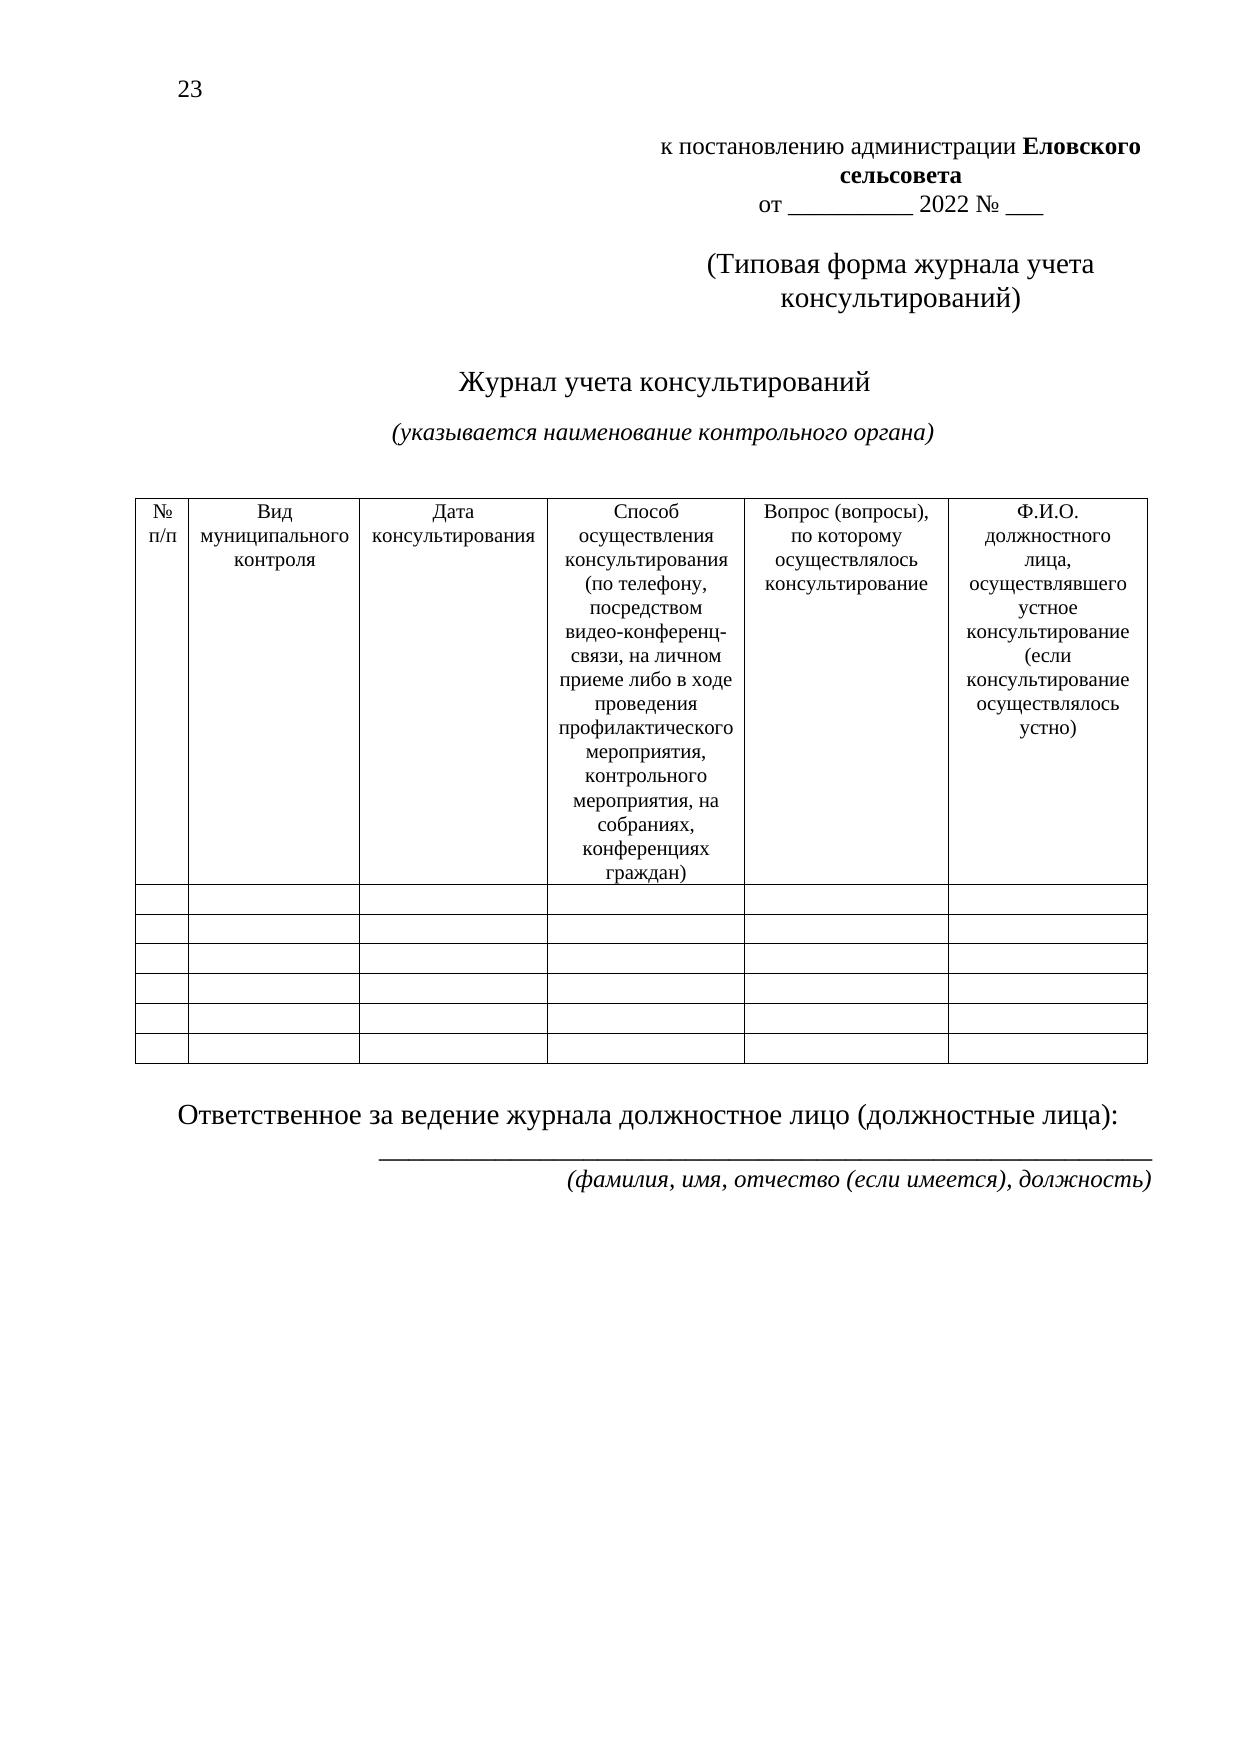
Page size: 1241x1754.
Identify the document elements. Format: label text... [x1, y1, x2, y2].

table_cell [949, 974, 1147, 1003]
table_cell [189, 1004, 359, 1033]
text от __________ 2022 № ___ [650, 189, 1152, 217]
table_cell [745, 885, 948, 913]
table_cell [136, 915, 188, 943]
table_cell [189, 885, 359, 913]
table_cell [745, 1004, 948, 1033]
table_cell [189, 974, 359, 1003]
text Журнал учета консультирований [177, 364, 1152, 397]
table_cell [360, 944, 547, 973]
table_cell [360, 915, 547, 943]
table_cell [548, 885, 744, 913]
table_cell [360, 1034, 547, 1062]
table_cell [949, 1034, 1147, 1062]
table_cell [136, 944, 188, 973]
table_cell [360, 974, 547, 1003]
text к постановлению администрации Еловского сельсовета [650, 131, 1152, 189]
table_header Дата консультирования [360, 499, 547, 884]
table_cell [949, 1004, 1147, 1033]
table_cell [189, 915, 359, 943]
table_cell [136, 974, 188, 1003]
table_cell [745, 974, 948, 1003]
table_cell [548, 915, 744, 943]
table_cell [745, 915, 948, 943]
text _____________________________________________________ [177, 1131, 1152, 1164]
text Ответственное за ведение журнала должностное лицо (должностные лица): [177, 1097, 1152, 1131]
table_cell [360, 885, 547, 913]
table_cell [360, 1004, 547, 1033]
text (Типовая форма журнала учета консультирований) [650, 246, 1152, 313]
table_cell [136, 1034, 188, 1062]
table_cell [745, 944, 948, 973]
table_header Способ осуществления консультирования (по телефону, посредством видео-конференц-связи, на личном приеме либо в ходе проведения профилактического мероприятия, контрольного мероприятия, на собраниях, конференциях граждан) [548, 499, 744, 884]
table_cell [745, 1034, 948, 1062]
table_header Вид муниципального контроля [189, 499, 359, 884]
table_cell [949, 915, 1147, 943]
table_cell (указывается наименование контрольного органа) [176, 414, 1150, 447]
table_cell [189, 944, 359, 973]
table_header № п/п [136, 499, 188, 884]
text (фамилия, имя, отчество (если имеется), должность) [177, 1164, 1152, 1193]
table_cell [136, 1004, 188, 1033]
table_header Ф.И.О. должностного лица, осуществлявшего устное консультирование (если консультирование осуществлялось устно) [949, 499, 1147, 884]
table_cell [949, 885, 1147, 913]
table_cell [949, 944, 1147, 973]
table_cell [189, 1034, 359, 1062]
table_cell [548, 1004, 744, 1033]
table_cell [548, 974, 744, 1003]
table_cell [548, 944, 744, 973]
table_cell [136, 885, 188, 913]
table_header Вопрос (вопросы), по которому осуществлялось консультирование [745, 499, 948, 884]
table_cell [548, 1034, 744, 1062]
